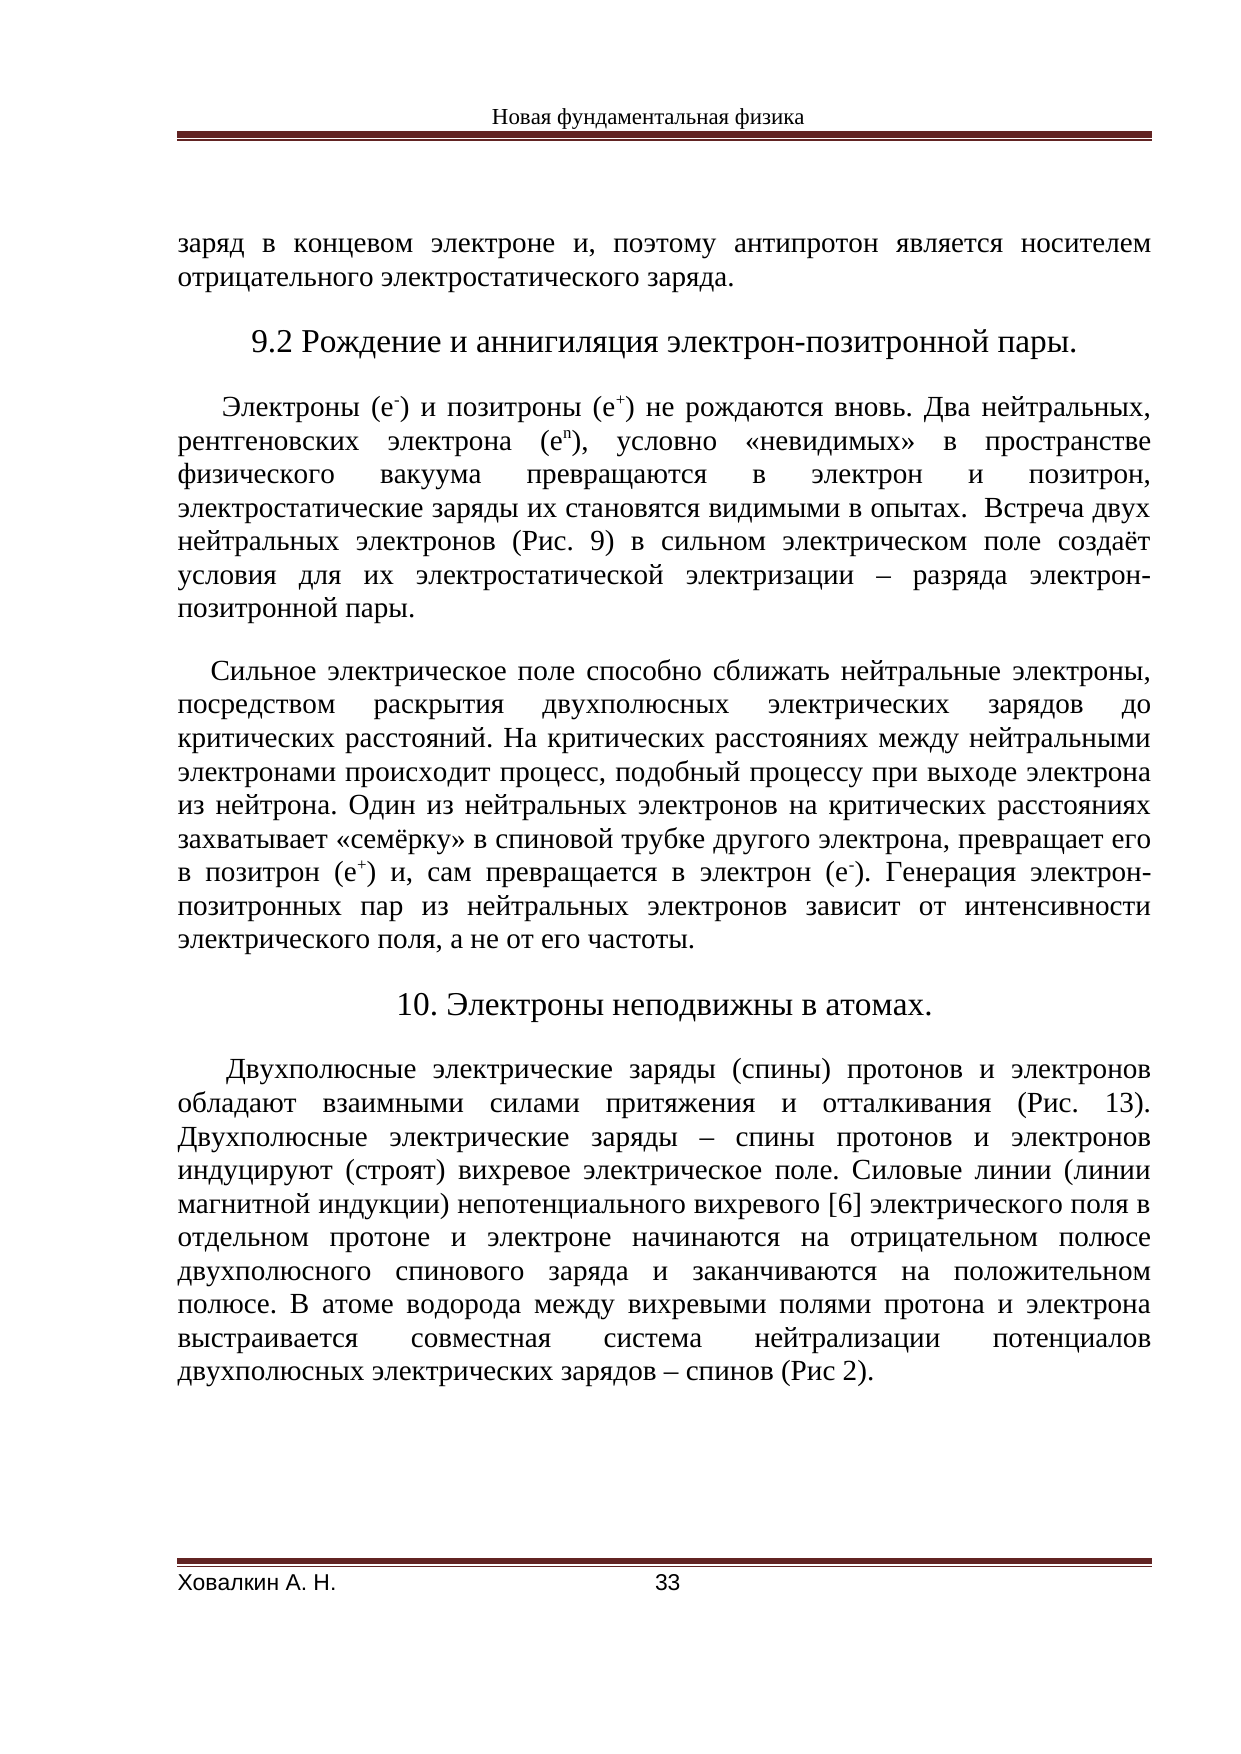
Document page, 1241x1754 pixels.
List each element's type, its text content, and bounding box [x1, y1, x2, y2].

text 9.2 Рождение и аннигиляция электрон-позитронной пары. [177, 322, 1152, 360]
text Двухполюсные электрические заряды (спины) протонов и электронов обладают взаимными силами притяжения и отталкивания (Рис. 13). Двухполюсные электрические заряды – спины протонов и электронов индуцируют (строят) вихревое электрическое поле. Силовые линии (линии магнитной индукции) непотенциального вихревого [6] электрического поля в отдельном протоне и электроне начинаются на отрицательном полюсе двухполюсного спинового заряда и заканчиваются на положительном полюсе. В атоме водорода между вихревыми полями протона и электрона выстраивается совместная система нейтрализации потенциалов двухполюсных электрических зарядов – спинов (Рис 2). [177, 1052, 1152, 1387]
text Сильное электрическое поле способно сближать нейтральные электроны, посредством раскрытия двухполюсных электрических зарядов до критических расстояний. На критических расстояниях между нейтральными электронами происходит процесс, подобный процессу при выходе электрона из нейтрона. Один из нейтральных электронов на критических расстояниях захватывает «семёрку» в спиновой трубке другого электрона, превращает его в позитрон (е+) и, сам превращается в электрон (е-). Генерация электрон-позитронных пар из нейтральных электронов зависит от интенсивности электрического поля, а не от его частоты. [177, 653, 1152, 955]
text Электроны (е-) и позитроны (е+) не рождаются вновь. Два нейтральных, рентгеновских электрона (en), условно «невидимых» в пространстве физического вакуума превращаются в электрон и позитрон, электростатические заряды их становятся видимыми в опытах. Встреча двух нейтральных электронов (Рис. 9) в сильном электрическом поле создаёт условия для их электростатической электризации – разряда электрон-позитронной пары. [177, 389, 1152, 624]
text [177, 225, 1152, 292]
text 10. Электроны неподвижны в атомах. [177, 984, 1152, 1022]
